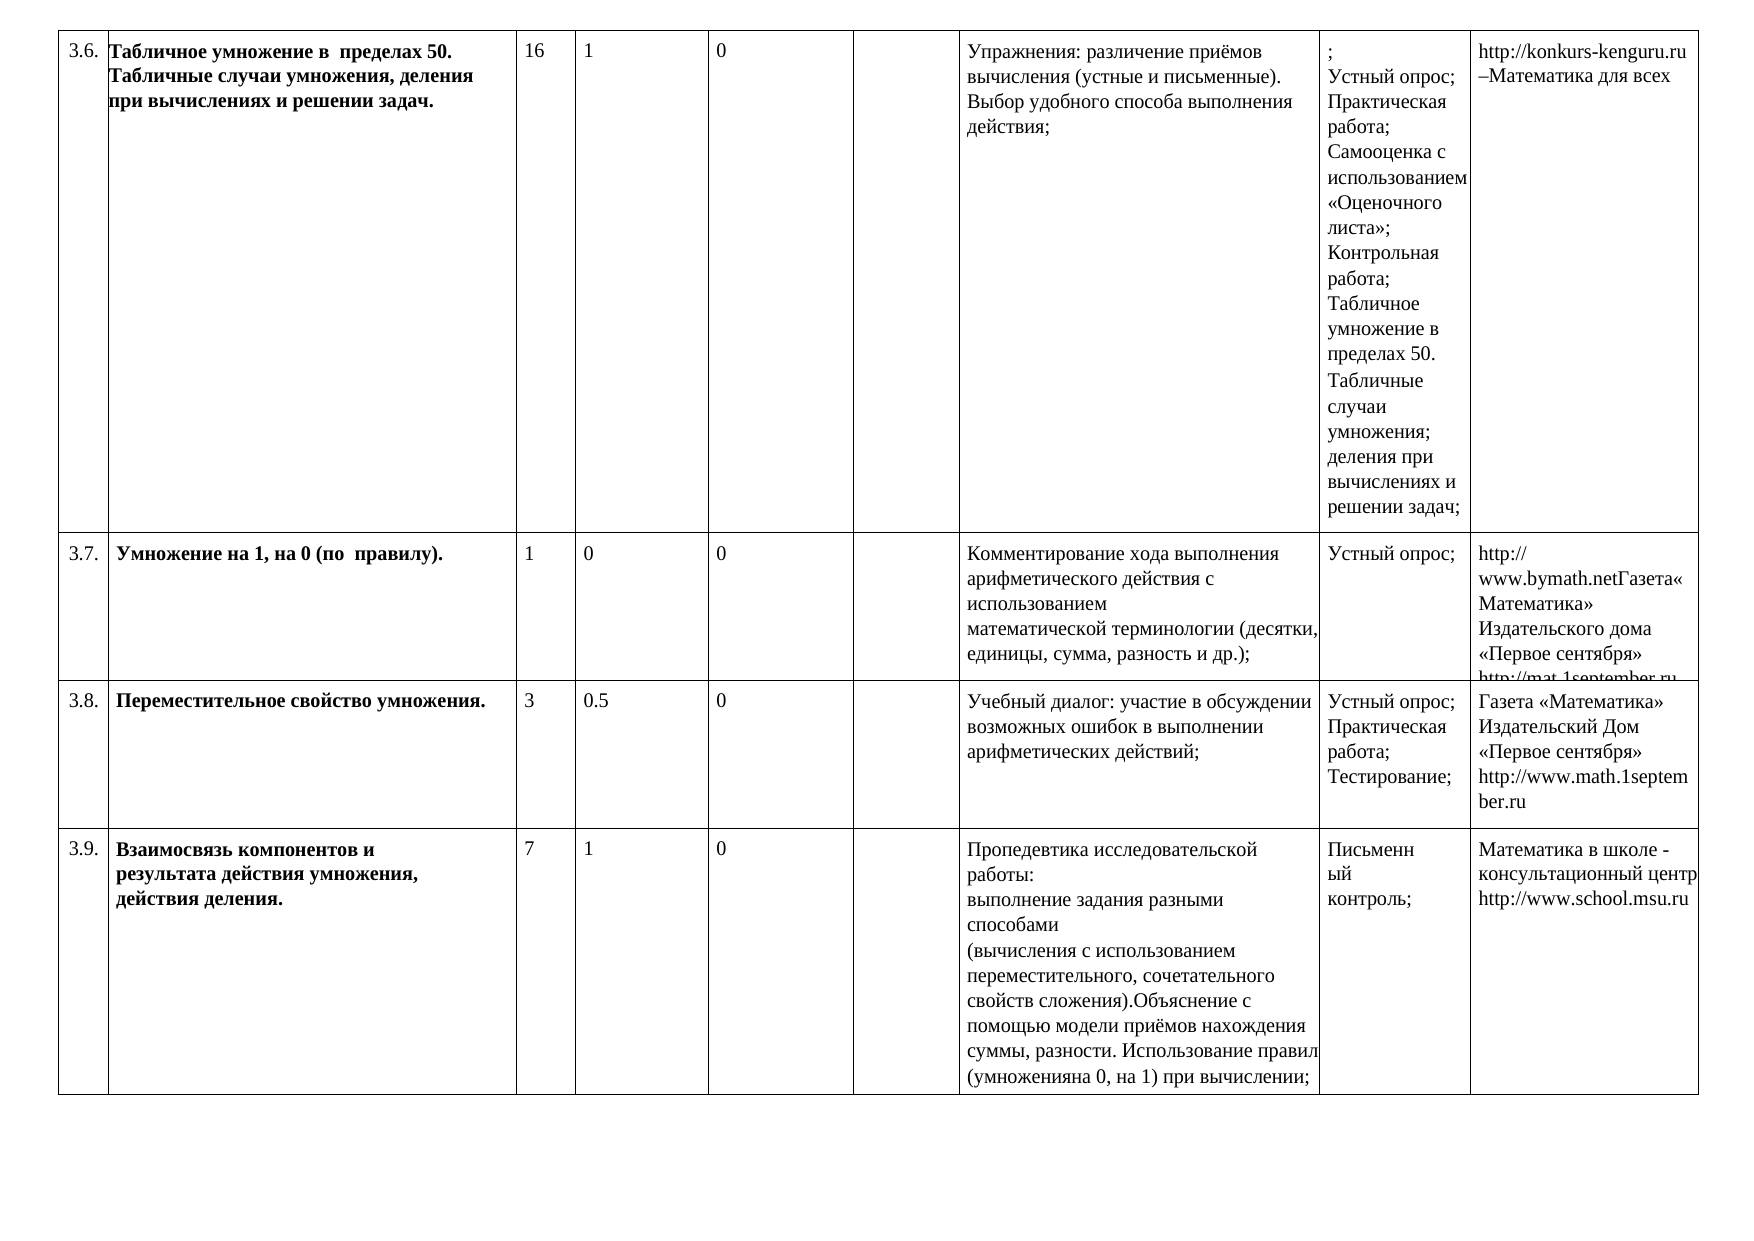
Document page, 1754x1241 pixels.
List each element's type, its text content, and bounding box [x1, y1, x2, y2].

table_cell 3.7. [59, 533, 108, 680]
table_cell [854, 829, 959, 1093]
table_cell [854, 533, 959, 680]
table_cell Умножение на 1, на 0 (по правилу). [109, 533, 516, 680]
table_cell Учебный диалог: участие в обсуждении возможных ошибок в выполнении арифметических действий; [960, 681, 1319, 827]
table_cell Взаимосвязь компонентов и результата действия умножения, действия деления. [109, 829, 516, 1093]
table_cell 0 [709, 681, 853, 827]
table_cell Письменный контроль; [1320, 829, 1470, 1093]
table_cell 16 [517, 31, 575, 532]
table_cell Газета «Математика» Издательский Дом «Первое сентября» http://www.math.1september.ru [1471, 681, 1698, 827]
table_cell 0 [709, 31, 853, 532]
table_cell 3.8. [59, 681, 108, 827]
table_cell http://konkurs-kenguru.ru –Математика для всех [1471, 31, 1698, 532]
table_cell 1 [576, 829, 708, 1093]
table_cell 3 [517, 681, 575, 827]
table_cell 1 [517, 533, 575, 680]
table_cell http://www.bymath.netГазета«Математика» Издательского дома «Первое сентября» http://mat.1september.ru [1471, 533, 1698, 680]
table_cell Комментирование хода выполнения арифметического действия с использованием математической терминологии (десятки, единицы, сумма, разность и др.); [960, 533, 1319, 680]
table_cell Упражнения: различение приёмов вычисления (устные и письменные). Выбор удобного способа выполнения действия; [960, 31, 1319, 532]
table_cell 0 [576, 533, 708, 680]
table_cell 0 [709, 533, 853, 680]
table_cell Табличное умножение в пределах 50. Табличные случаи умножения, деления при вычислениях и решении задач. [109, 31, 516, 532]
table_cell Математика в школе - консультационный центр http://www.school.msu.ru [1471, 829, 1698, 1093]
table_cell Устный опрос; [1320, 533, 1470, 680]
table_cell 7 [517, 829, 575, 1093]
table_cell 0.5 [576, 681, 708, 827]
table_cell 3.6. [59, 31, 108, 532]
table_cell [854, 681, 959, 827]
table_cell 3.9. [59, 829, 108, 1093]
table_cell [854, 31, 959, 532]
table_cell ; Устный опрос; Практическая работа; Самооценка с использованием«Оценочного листа»; Контрольная работа; Табличное умножение в пределах 50. Табличные случаи умножения; деления при вычислениях и решении задач; [1320, 31, 1470, 532]
table_cell 0 [709, 829, 853, 1093]
table_cell 1 [576, 31, 708, 532]
table_cell Пропедевтика исследовательской работы: выполнение задания разными способами (вычисления с использованием переместительного, сочетательного свойств сложения).Объяснение с помощью модели приёмов нахождения суммы, разности. Использование правил (умноженияна 0, на 1) при вычислении; [960, 829, 1319, 1093]
table_cell Переместительное свойство умножения. [109, 681, 516, 827]
table_cell Устный опрос; Практическая работа; Тестирование; [1320, 681, 1470, 827]
